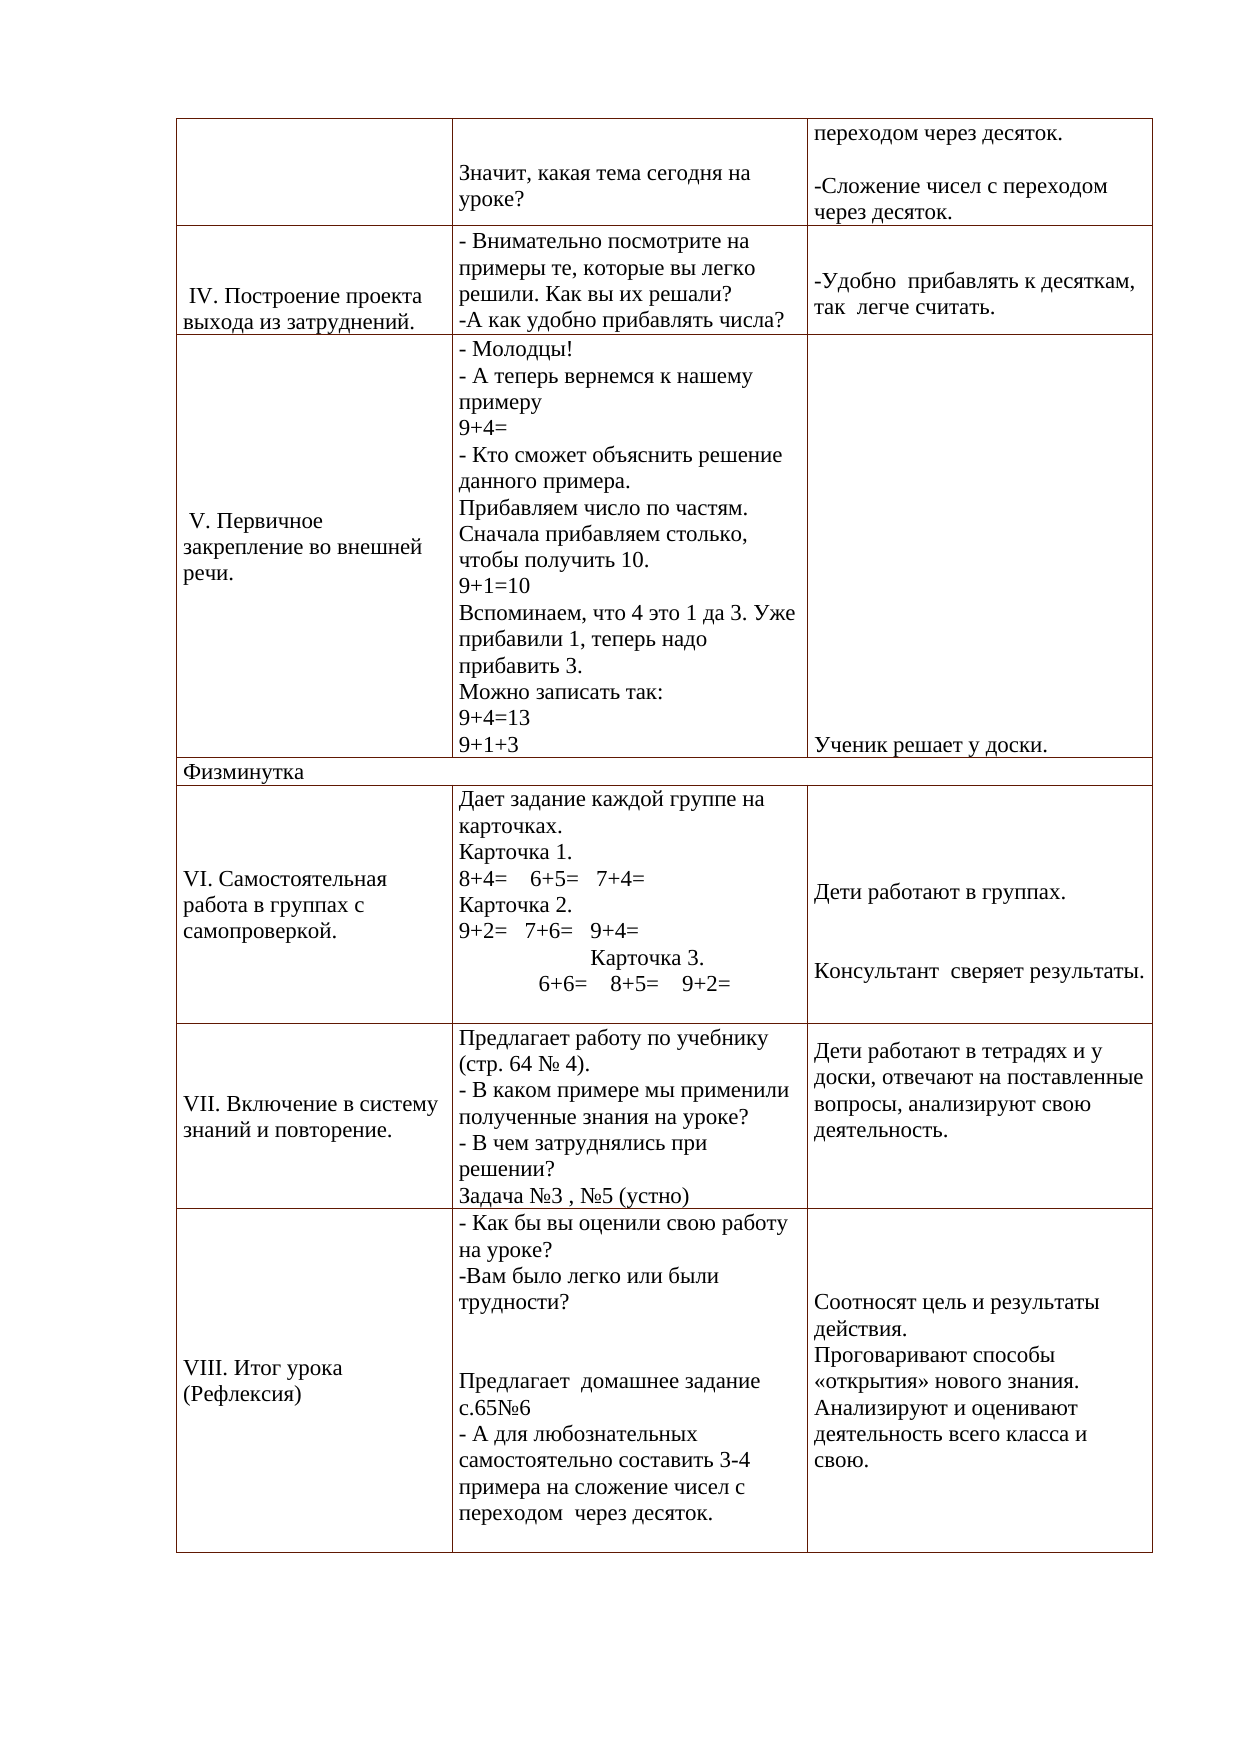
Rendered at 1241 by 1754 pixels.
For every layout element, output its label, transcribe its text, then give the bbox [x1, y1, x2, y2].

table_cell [453, 119, 807, 224]
table_cell Ученик решает у доски. [808, 335, 1152, 757]
table_cell VIII. Итог урока (Рефлексия) [177, 1209, 452, 1552]
table_cell -Удобно прибавлять к десяткам, так легче считать. [808, 226, 1152, 334]
table_cell VI. Самостоятельная работа в группах с самопроверкой. [177, 786, 452, 1023]
table_cell Дети работают в тетрадях и у доски, отвечают на поставленные вопросы, анализируют свою деятельность. [808, 1024, 1152, 1208]
table_cell V. Первичное закрепление во внешней речи. [177, 335, 452, 757]
table_cell VII. Включение в систему знаний и повторение. [177, 1024, 452, 1208]
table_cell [808, 119, 1152, 224]
table_cell Дает задание каждой группе на карточках. Карточка 1. 8+4= 6+5= 7+4= Карточка 2. 9+2= 7+6= 9+4= Карточка 3. 6+6= 8+5= 9+2= [453, 786, 807, 1023]
table_cell - Внимательно посмотрите на примеры те, которые вы легко решили. Как вы их решали? -А как удобно прибавлять числа? [453, 226, 807, 334]
table_cell - Молодцы! - А теперь вернемся к нашему примеру 9+4= - Кто сможет объяснить решение данного примера. Прибавляем число по частям. Сначала прибавляем столько, чтобы получить 10. 9+1=10 Вспоминаем, что 4 это 1 да 3. Уже прибавили 1, теперь надо прибавить 3. Можно записать так: 9+4=13 9+1+3 [453, 335, 807, 757]
table_cell - Как бы вы оценили свою работу на уроке? -Вам было легко или были трудности? Предлагает домашнее задание с.65№6 - А для любознательных самостоятельно составить 3-4 примера на сложение чисел с переходом через десяток. [453, 1209, 807, 1552]
table_cell Дети работают в группах. Консультант сверяет результаты. [808, 786, 1152, 1023]
table_cell IV. Построение проекта выхода из затруднений. [177, 226, 452, 334]
table_cell Предлагает работу по учебнику (стр. 64 № 4). - В каком примере мы применили полученные знания на уроке? - В чем затруднялись при решении? Задача №3 , №5 (устно) [453, 1024, 807, 1208]
table_cell Соотносят цель и результаты действия. Проговаривают способы «открытия» нового знания. Анализируют и оценивают деятельность всего класса и свою. [808, 1209, 1152, 1552]
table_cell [177, 119, 452, 224]
table_cell Физминутка [177, 758, 1152, 784]
